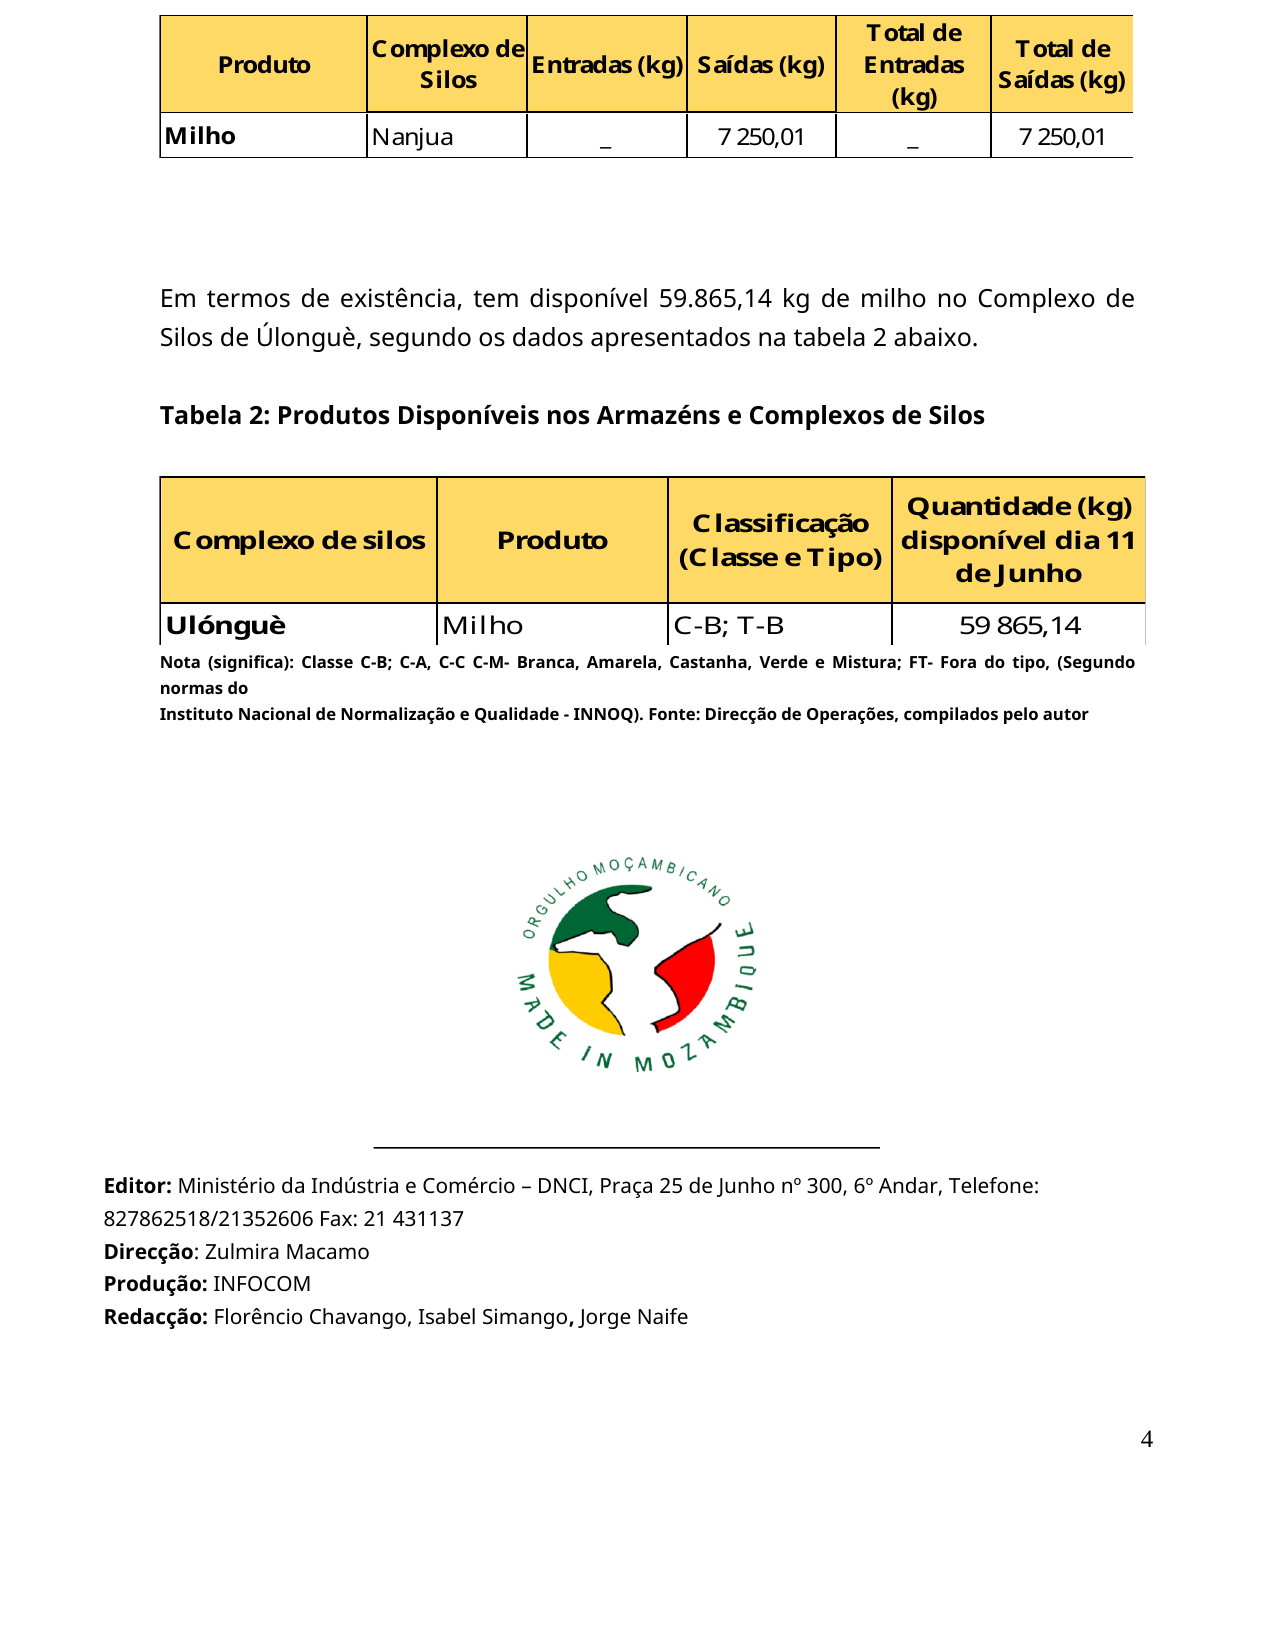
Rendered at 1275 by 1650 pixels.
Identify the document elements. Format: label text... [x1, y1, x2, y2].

text Nota (significa): Classe C-B; C-A, C-C C-M- Branca, Amarela, Castanha, Verde e Mistura; FT- Fora do tipo, (Segundo normas do [159, 651, 1136, 699]
text Direcção: Zulmira Macamo [103, 1237, 1243, 1265]
picture [517, 857, 757, 1072]
text Redacção: Florêncio Chavango, Isabel Simango, Jorge Naife [103, 1302, 1243, 1331]
text Produção: INFOCOM [103, 1269, 1243, 1298]
text Em termos de existência, tem disponível 59.865,14 kg de milho no Complexo de Silos de Úlonguè, segundo os dados apresentados na tabela 2 abaixo. [159, 280, 1136, 353]
text Instituto Nacional de Normalização e Qualidade - INNOQ). Fonte: Direcção de Operações, compilados pelo autor [159, 703, 1136, 726]
text Tabela 2: Produtos Disponíveis nos Armazéns e Complexos de Silos [159, 398, 1136, 432]
text Editor: Ministério da Indústria e Comércio – DNCI, Praça 25 de Junho nº 300, 6º Andar, Telefone: 827862518/21352606 Fax: 21 431137 [103, 1172, 1243, 1233]
